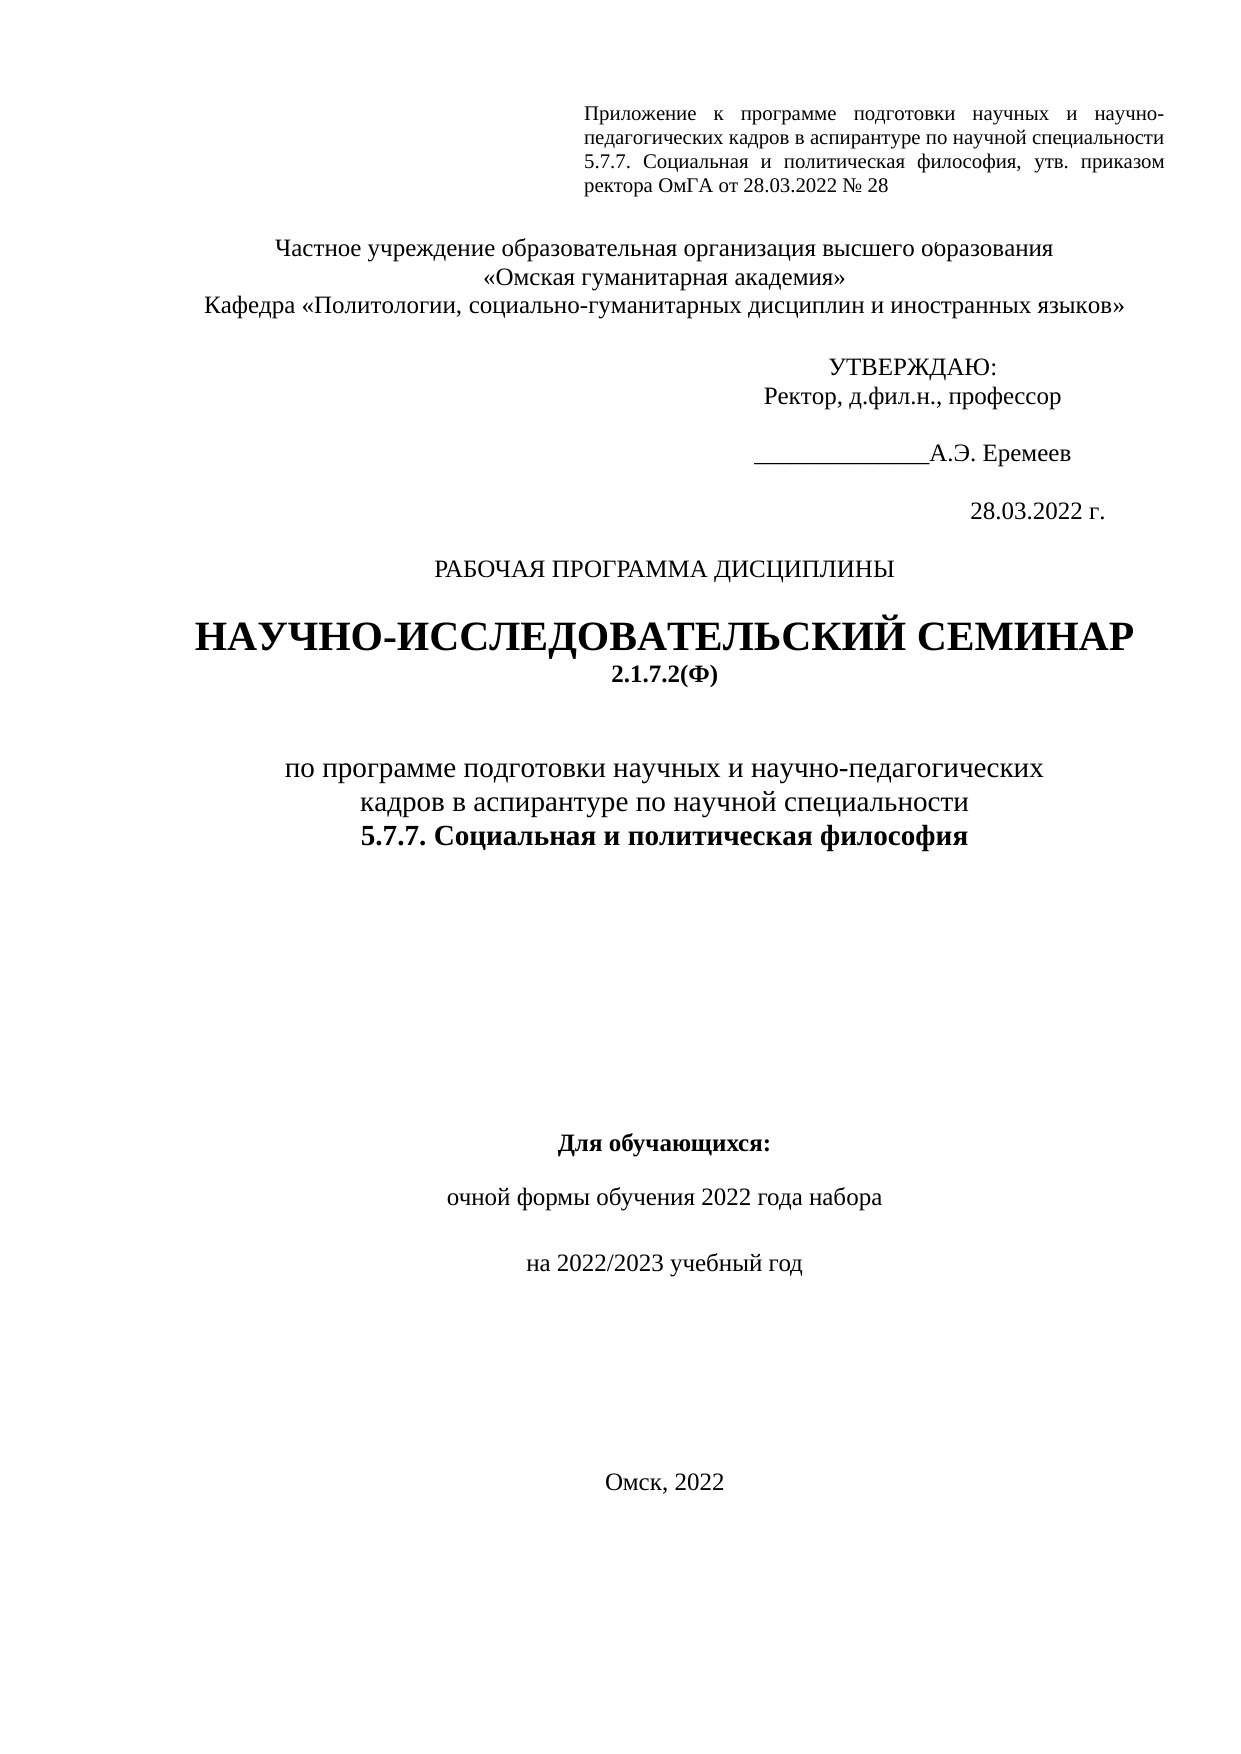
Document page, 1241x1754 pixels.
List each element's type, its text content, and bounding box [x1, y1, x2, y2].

text 2.1.7.2(Ф) [177, 659, 1152, 688]
text очной формы обучения 2022 года набора [177, 1182, 1152, 1210]
text РАБОЧАЯ ПРОГРАММА ДИСЦИПЛИНЫ [177, 554, 1152, 583]
text «Омская гуманитарная академия» [177, 262, 1152, 291]
text 5.7.7. Социальная и политическая философия [177, 818, 1152, 851]
text Частное учреждение образовательная организация высшего образования [177, 233, 1152, 262]
text Для обучающихся: [177, 1128, 1152, 1157]
text Омск, 2022 [177, 1467, 1152, 1495]
text кадров в аспирантуре по научной специальности [177, 784, 1152, 818]
text на 2022/2023 учебный год [177, 1248, 1152, 1276]
text по программе подготовки научных и научно-педагогических [177, 751, 1152, 784]
text Кафедра «Политологии, социально-гуманитарных дисциплин и иностранных языков» [177, 291, 1152, 319]
text научно-исследовательский семинар [177, 612, 1152, 659]
